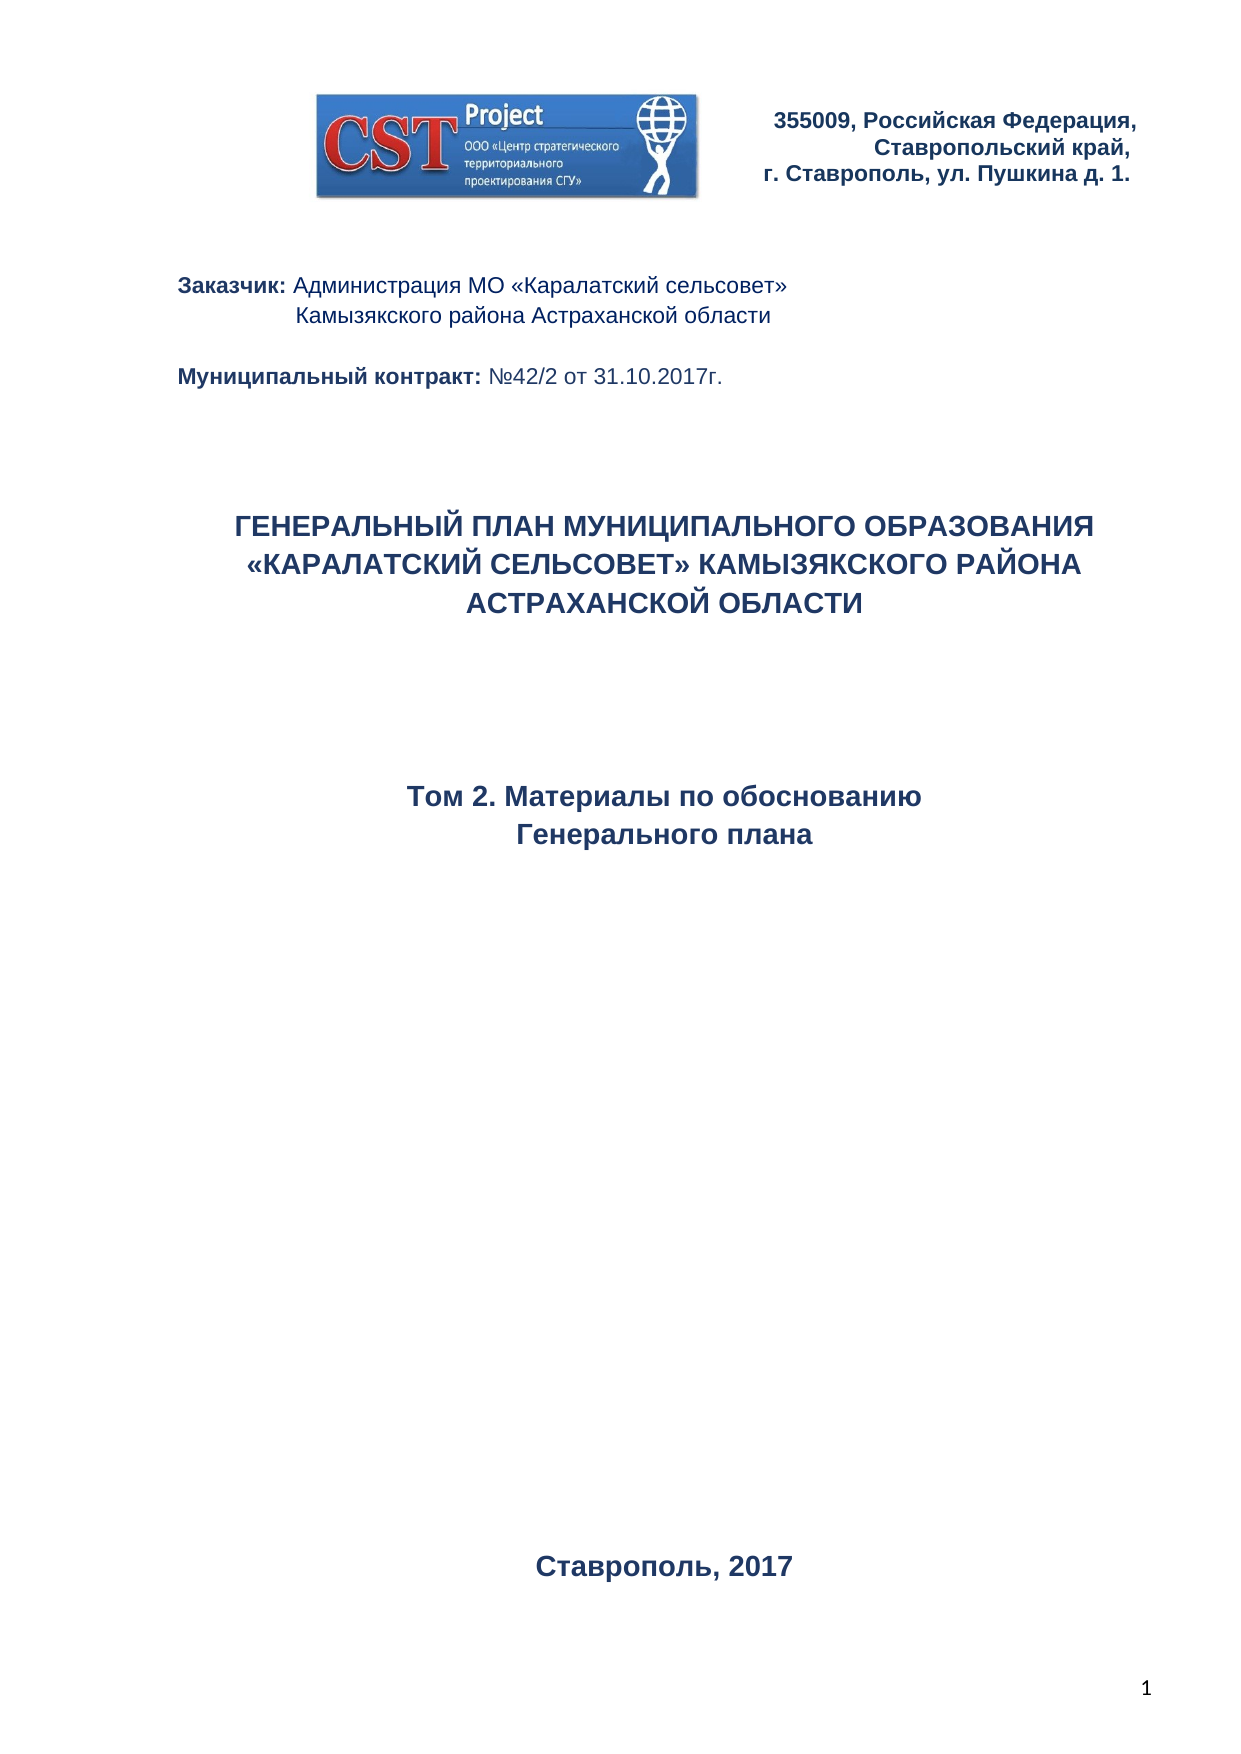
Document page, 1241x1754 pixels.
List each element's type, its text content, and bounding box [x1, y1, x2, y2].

text Ставрополь, 2017 [177, 1549, 1152, 1583]
text Муниципальный контракт: №42/2 от 31.10.2017г. [177, 363, 827, 389]
text ГЕНЕРАЛЬНЫЙ ПЛАН МУНИЦИПАЛЬНОГО ОБРАЗОВАНИЯ «КАРАЛАТСКИЙ СЕЛЬСОВЕТ» КАМЫЗЯКСКОГО РАЙОНА АСТРАХАНСКОЙ ОБЛАСТИ [177, 509, 1152, 619]
text Заказчик: Администрация МО «Каралатский сельсовет» Камызякского района Астраханской области [177, 272, 827, 329]
picture [276, 70, 702, 224]
text Том 2. Материалы по обоснованию [177, 778, 1152, 812]
text Генерального плана [177, 817, 1152, 851]
